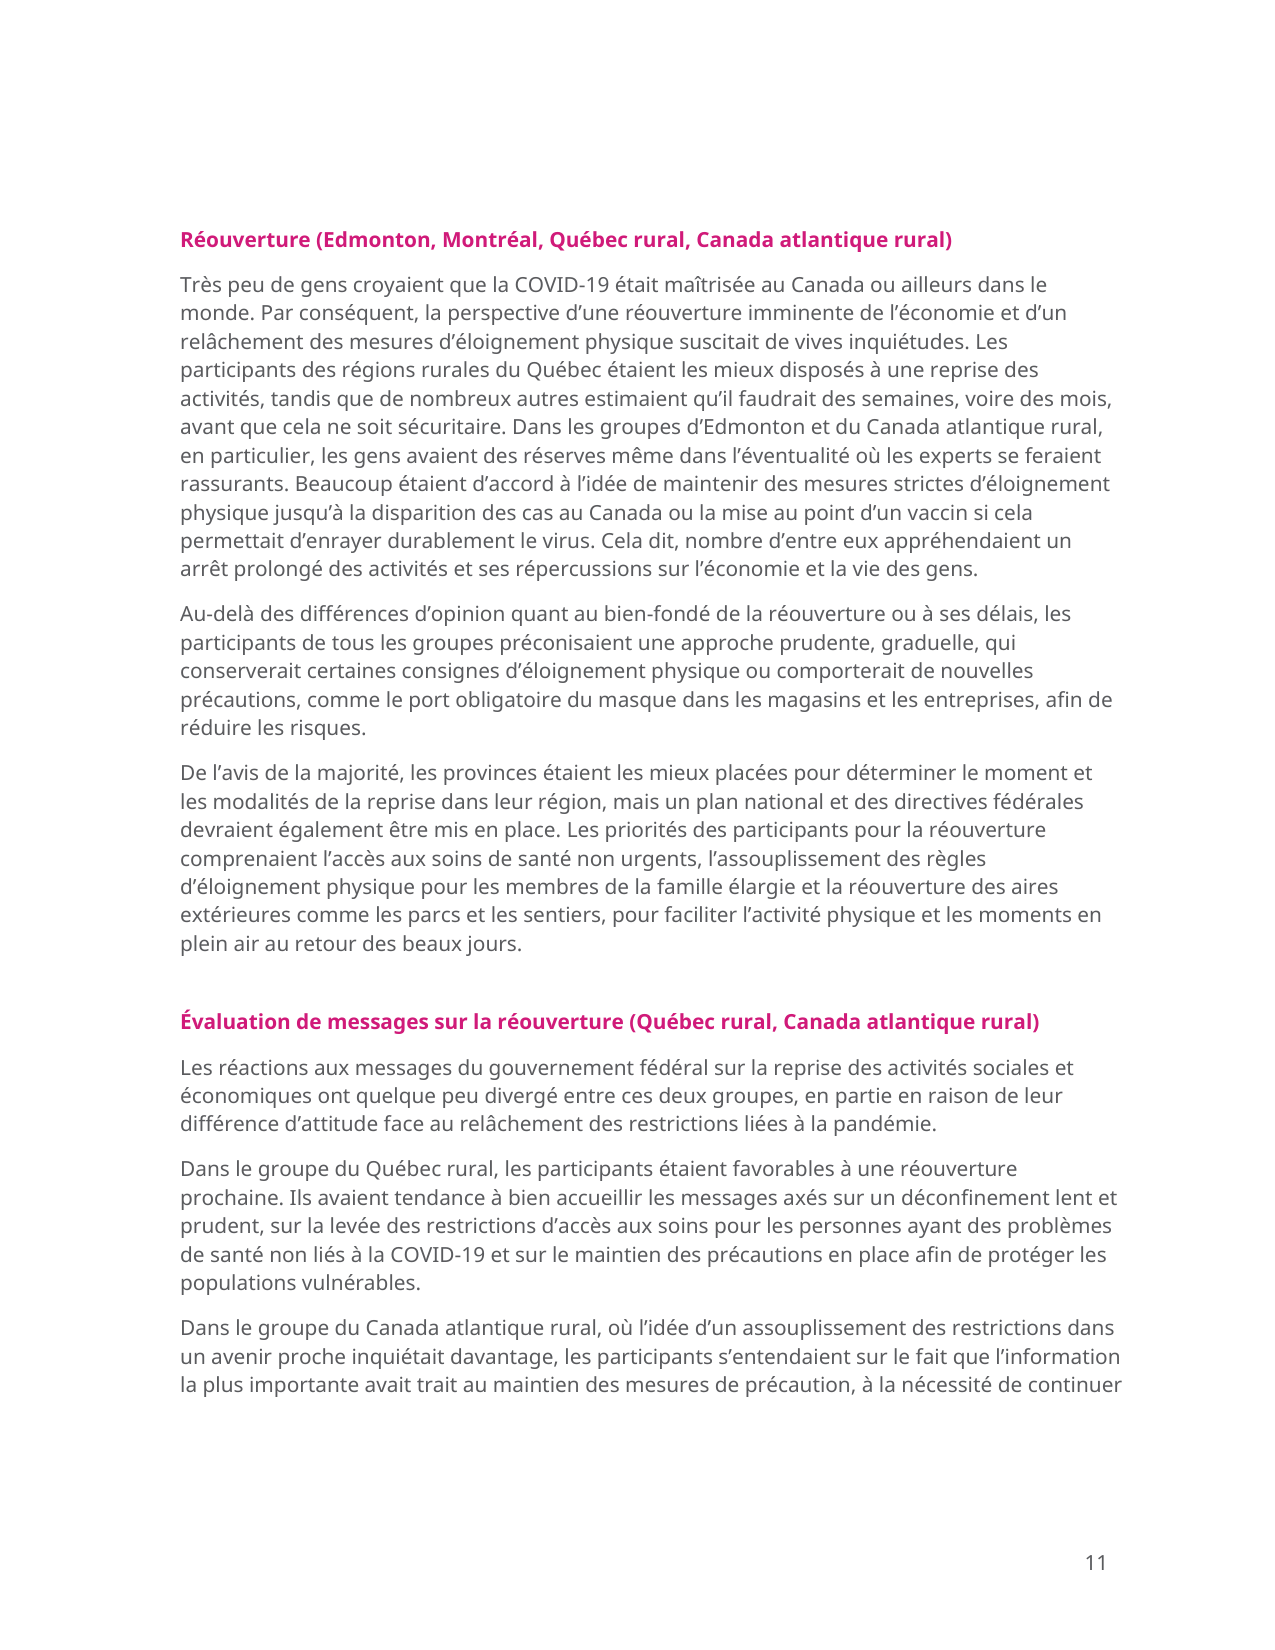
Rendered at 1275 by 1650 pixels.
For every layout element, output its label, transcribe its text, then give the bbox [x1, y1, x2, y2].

text De l’avis de la majorité, les provinces étaient les mieux placées pour déterminer le moment et les modalités de la reprise dans leur région, mais un plan national et des directives fédérales devraient également être mis en place. Les priorités des participants pour la réouverture comprenaient l’accès aux soins de santé non urgents, l’assouplissement des règles d’éloignement physique pour les membres de la famille élargie et la réouverture des aires extérieures comme les parcs et les sentiers, pour faciliter l’activité physique et les moments en plein air au retour des beaux jours. [180, 758, 1125, 957]
text Les réactions aux messages du gouvernement fédéral sur la reprise des activités sociales et économiques ont quelque peu divergé entre ces deux groupes, en partie en raison de leur différence d’attitude face au relâchement des restrictions liées à la pandémie. [180, 1053, 1125, 1138]
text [180, 1313, 1125, 1399]
text Dans le groupe du Québec rural, les participants étaient favorables à une réouverture prochaine. Ils avaient tendance à bien accueillir les messages axés sur un déconfinement lent et prudent, sur la levée des restrictions d’accès aux soins pour les personnes ayant des problèmes de santé non liés à la COVID-19 et sur le maintien des précautions en place afin de protéger les populations vulnérables. [180, 1154, 1125, 1297]
subtitle Réouverture (Edmonton, Montréal, Québec rural, Canada atlantique rural) [180, 225, 1126, 253]
text Très peu de gens croyaient que la COVID-19 était maîtrisée au Canada ou ailleurs dans le monde. Par conséquent, la perspective d’une réouverture imminente de l’économie et d’un relâchement des mesures d’éloignement physique suscitait de vives inquiétudes. Les participants des régions rurales du Québec étaient les mieux disposés à une reprise des activités, tandis que de nombreux autres estimaient qu’il faudrait des semaines, voire des mois, avant que cela ne soit sécuritaire. Dans les groupes d’Edmonton et du Canada atlantique rural, en particulier, les gens avaient des réserves même dans l’éventualité où les experts se feraient rassurants. Beaucoup étaient d’accord à l’idée de maintenir des mesures strictes d’éloignement physique jusqu’à la disparition des cas au Canada ou la mise au point d’un vaccin si cela permettait d’enrayer durablement le virus. Cela dit, nombre d’entre eux appréhendaient un arrêt prolongé des activités et ses répercussions sur l’économie et la vie des gens. [180, 270, 1125, 583]
text Au-delà des différences d’opinion quant au bien-fondé de la réouverture ou à ses délais, les participants de tous les groupes préconisaient une approche prudente, graduelle, qui conserverait certaines consignes d’éloignement physique ou comporterait de nouvelles précautions, comme le port obligatoire du masque dans les magasins et les entreprises, afin de réduire les risques. [180, 599, 1125, 742]
subtitle Évaluation de messages sur la réouverture (Québec rural, Canada atlantique rural) [180, 1007, 1126, 1036]
